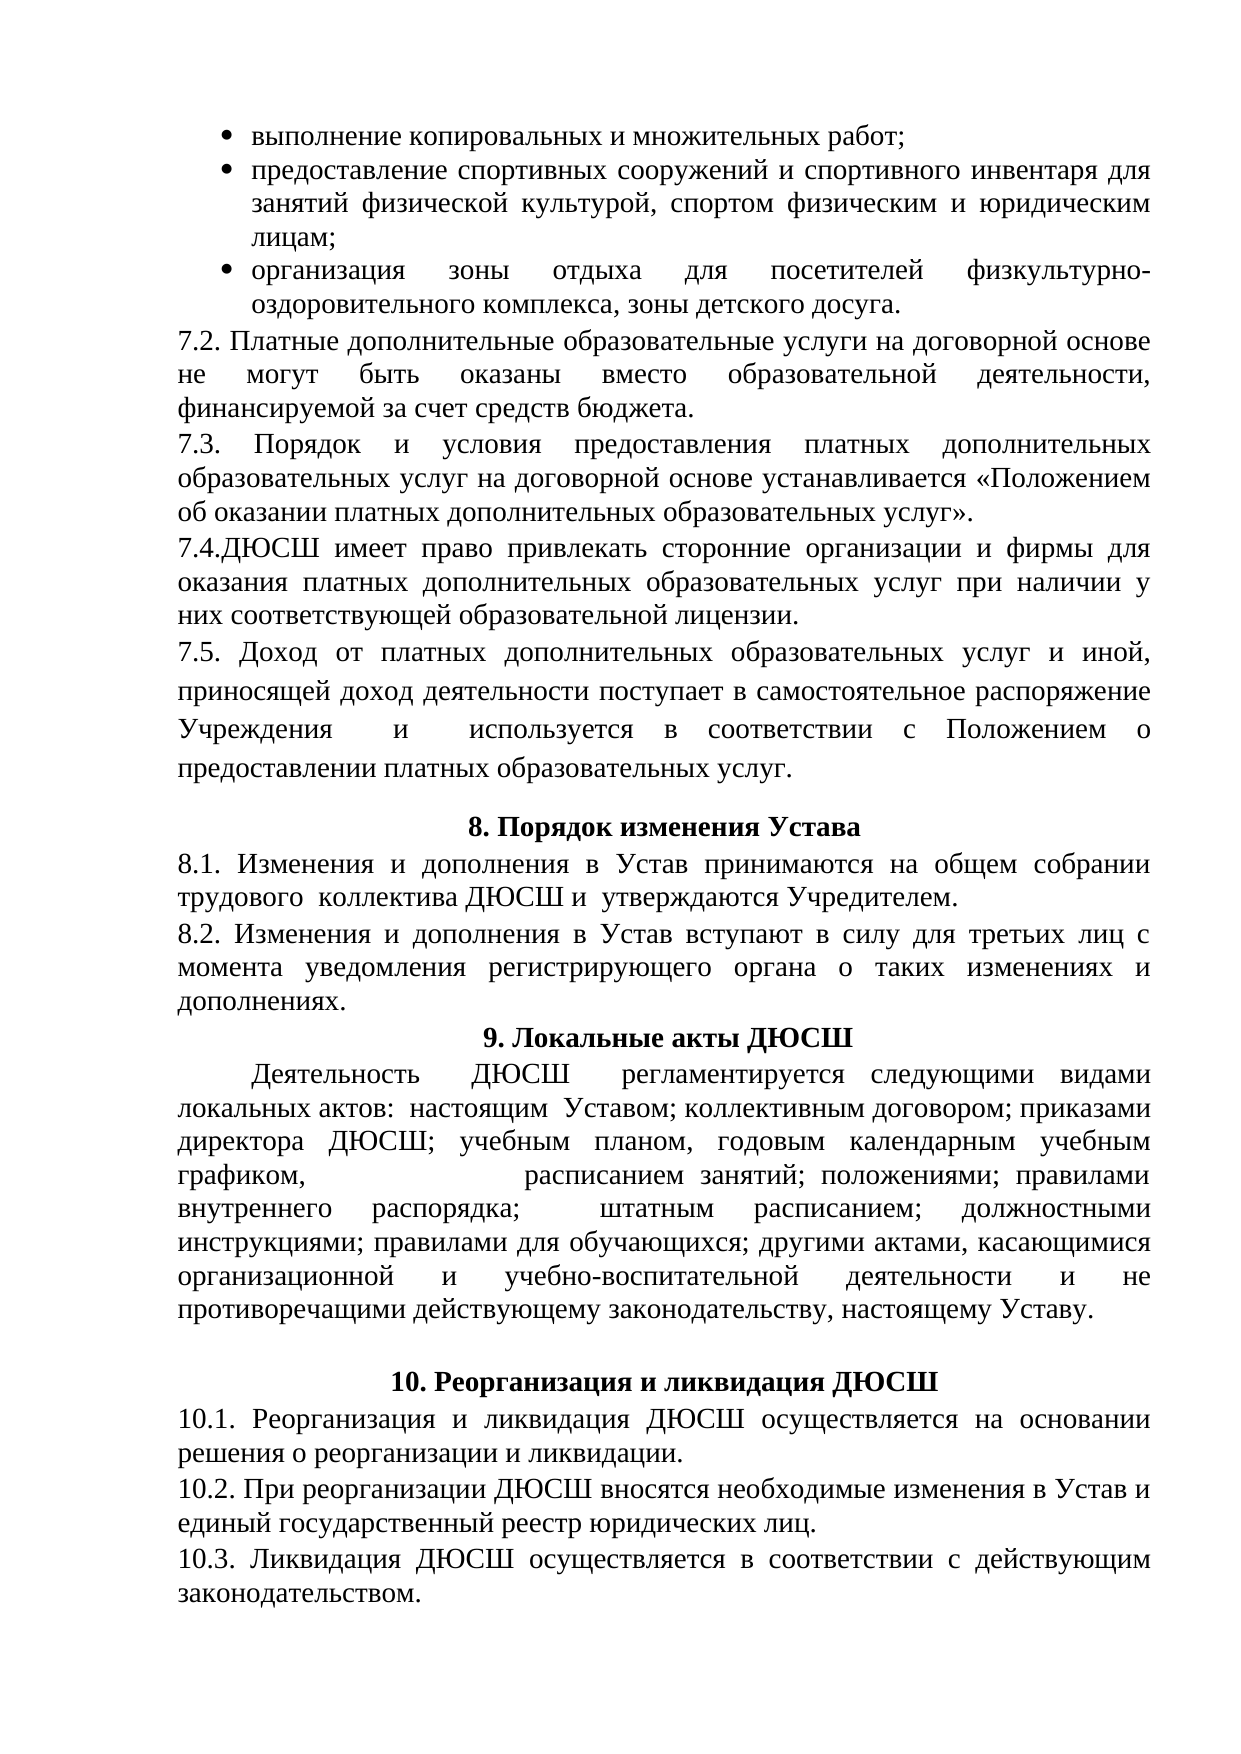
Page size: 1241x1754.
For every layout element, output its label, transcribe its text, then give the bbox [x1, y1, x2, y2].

text 8.1. Изменения и дополнения в Устав принимаются на общем собрании трудового коллектива ДЮСШ и утверждаются Учредителем. [177, 846, 1152, 913]
text 9. Локальные акты ДЮСШ [177, 1020, 1152, 1053]
text 8.2. Изменения и дополнения в Устав вступают в силу для третьих лиц с момента уведомления регистрирующего органа о таких изменениях и дополнениях. [177, 916, 1152, 1017]
text 7.2. Платные дополнительные образовательные услуги на договорной основе не могут быть оказаны вместо образовательной деятельности, финансируемой за счет средств бюджета. [177, 323, 1152, 423]
text 10.3. Ликвидация ДЮСШ осуществляется в соответствии с действующим законодательством. [177, 1542, 1152, 1609]
text 10.1. Реорганизация и ликвидация ДЮСШ осуществляется на основании решения о реорганизации и ликвидации. [177, 1401, 1152, 1468]
text Деятельность ДЮСШ регламентируется следующими видами локальных актов: настоящим Уставом; коллективным договором; приказами директора ДЮСШ; учебным планом, годовым календарным учебным графиком, расписанием занятий; положениями; правилами внутреннего распорядка; штатным расписанием; должностными инструкциями; правилами для обучающихся; другими актами, касающимися организационной и учебно-воспитательной деятельности и не противоречащими действующему законодательству, настоящему Уставу. [177, 1056, 1152, 1325]
text 8. Порядок изменения Устава [177, 809, 1152, 843]
text 10.2. При реорганизации ДЮСШ вносятся необходимые изменения в Устав и единый государственный реестр юридических лиц. [177, 1471, 1152, 1538]
text 10. Реорганизация и ликвидация ДЮСШ [177, 1364, 1152, 1398]
list организация зоны отдыха для посетителей физкультурно-оздоровительного комплекса, зоны детского досуга. [222, 252, 1152, 320]
text 7.5. Доход от платных дополнительных образовательных услуг и иной, приносящей доход деятельности поступает в самостоятельное распоряжение Учреждения и используется в соответствии с Положением о предоставлении платных образовательных услуг. [177, 634, 1152, 783]
list предоставление спортивных сооружений и спортивного инвентаря для занятий физической культурой, спортом физическим и юридическим лицам; [222, 152, 1152, 252]
text 7.4.ДЮСШ имеет право привлекать сторонние организации и фирмы для оказания платных дополнительных образовательных услуг при наличии у них соответствующей образовательной лицензии. [177, 530, 1152, 631]
text 7.3. Порядок и условия предоставления платных дополнительных образовательных услуг на договорной основе устанавливается «Положением об оказании платных дополнительных образовательных услуг». [177, 427, 1152, 527]
list выполнение копировальных и множительных работ; [222, 118, 1152, 152]
